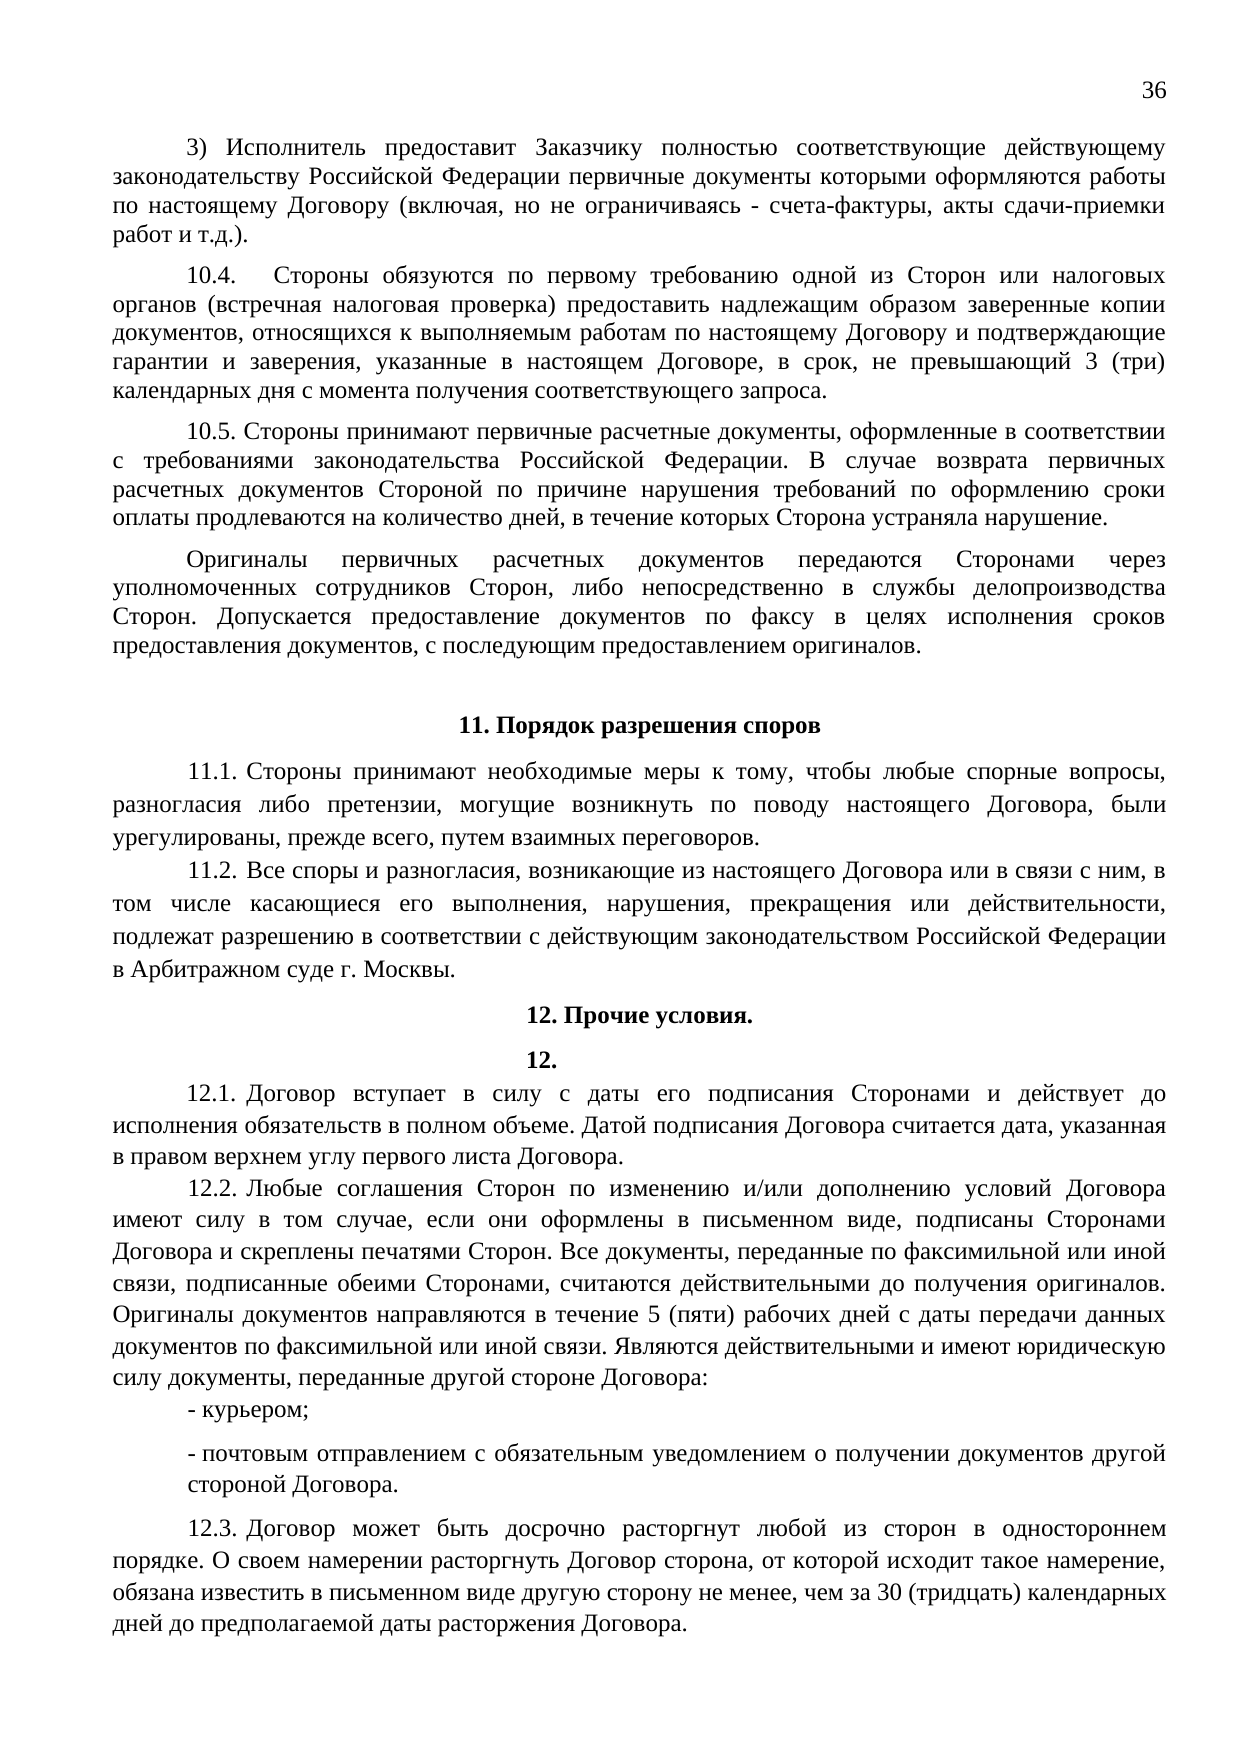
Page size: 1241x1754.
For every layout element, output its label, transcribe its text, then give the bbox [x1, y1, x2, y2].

text 10.4. Стороны обязуются по первому требованию одной из Сторон или налоговых органов (встречная налоговая проверка) предоставить надлежащим образом заверенные копии документов, относящихся к выполняемым работам по настоящему Договору и подтверждающие гарантии и заверения, указанные в настоящем Договоре, в срок, не превышающий 3 (три) календарных дня с момента получения соответствующего запроса. [112, 260, 1167, 404]
list Стороны принимают необходимые меры к тому, чтобы любые спорные вопросы, разногласия либо претензии, могущие возникнуть по поводу настоящего Договора, были урегулированы, прежде всего, путем взаимных переговоров. [112, 756, 1167, 851]
text 11. Порядок разрешения споров [112, 711, 1167, 739]
text - курьером; [187, 1394, 1167, 1423]
list Договор может быть досрочно расторгнут любой из сторон в одностороннем порядке. О своем намерении расторгнуть Договор сторона, от которой исходит такое намерение, обязана известить в письменном виде другую сторону не менее, чем за 30 (тридцать) календарных дней до предполагаемой даты расторжения Договора. [112, 1513, 1167, 1637]
text Оригиналы первичных расчетных документов передаются Сторонами через уполномоченных сотрудников Сторон, либо непосредственно в службы делопроизводства Сторон. Допускается предоставление документов по факсу в целях исполнения сроков предоставления документов, с последующим предоставлением оригиналов. [112, 544, 1167, 659]
text 10.5. Стороны принимают первичные расчетные документы, оформленные в соответствии с требованиями законодательства Российской Федерации. В случае возврата первичных расчетных документов Стороной по причине нарушения требований по оформлению сроки оплаты продлеваются на количество дней, в течение которых Сторона устраняла нарушение. [112, 416, 1167, 531]
list Все споры и разногласия, возникающие из настоящего Договора или в связи с ним, в том числе касающиеся его выполнения, нарушения, прекращения или действительности, подлежат разрешению в соответствии с действующим законодательством Российской Федерации в Арбитражном суде г. Москвы. [112, 855, 1167, 983]
list Договор вступает в силу с даты его подписания Сторонами и действует до исполнения обязательств в полном объеме. Датой подписания Договора считается дата, указанная в правом верхнем углу первого листа Договора. [112, 1078, 1167, 1170]
text - почтовым отправлением с обязательным уведомлением о получении документов другой стороной Договора. [187, 1438, 1167, 1498]
text 3) Исполнитель предоставит Заказчику полностью соответствующие действующему законодательству Российской Федерации первичные документы которыми оформляются работы по настоящему Договору (включая, но не ограничиваясь - счета-фактуры, акты сдачи-приемки работ и т.д.). [112, 132, 1167, 247]
text 12. Прочие условия. [112, 1000, 1167, 1028]
list Любые соглашения Сторон по изменению и/или дополнению условий Договора имеют силу в том случае, если они оформлены в письменном виде, подписаны Сторонами Договора и скреплены печатями Сторон. Все документы, переданные по факсимильной или иной связи, подписанные обеими Сторонами, считаются действительными до получения оригиналов. Оригиналы документов направляются в течение 5 (пяти) рабочих дней с даты передачи данных документов по факсимильной или иной связи. Являются действительными и имеют юридическую силу документы, переданные другой стороне Договора: [112, 1173, 1167, 1391]
